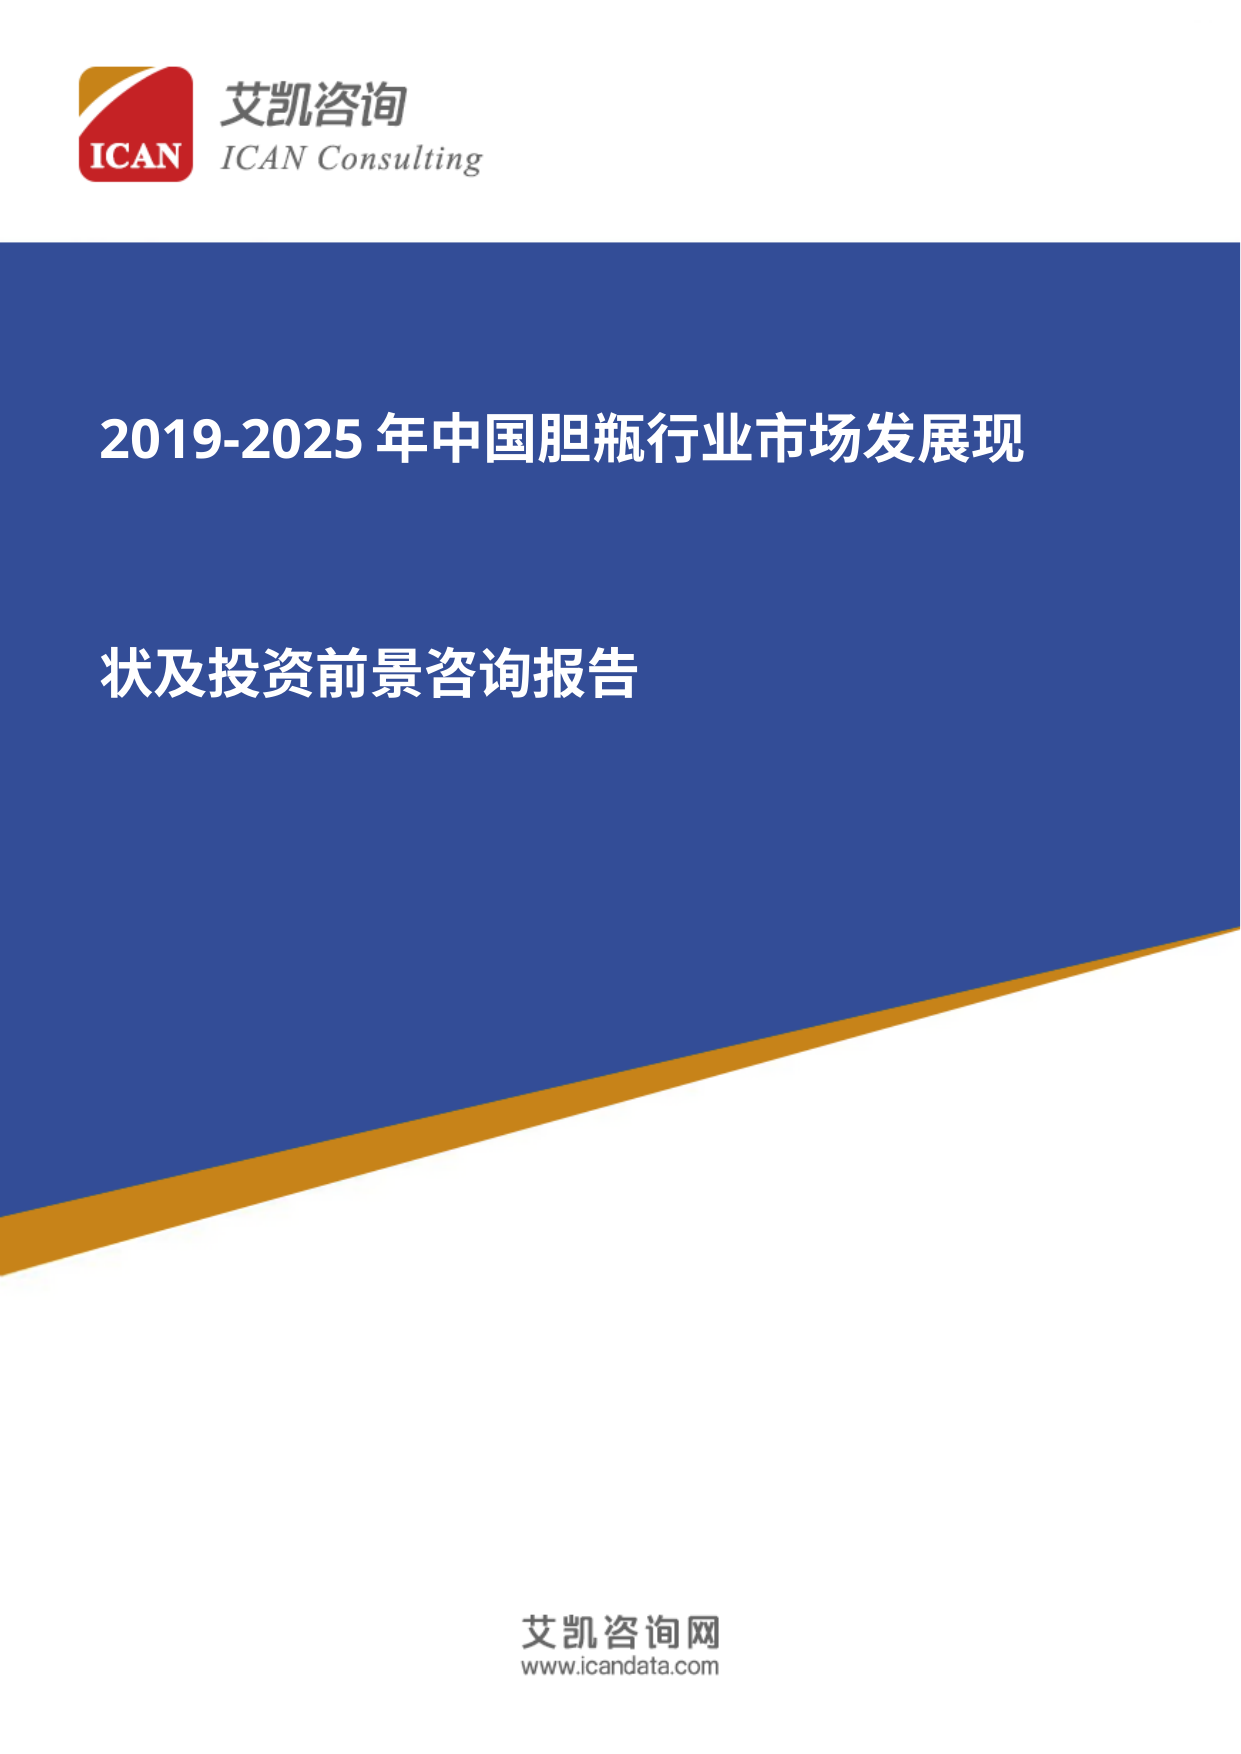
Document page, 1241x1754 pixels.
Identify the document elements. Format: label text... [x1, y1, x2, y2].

subtitle 2019-2025年中国胆瓶行业市场发展现状及投资前景咨询报告 [99, 386, 1053, 718]
picture [0, 5, 1241, 1754]
